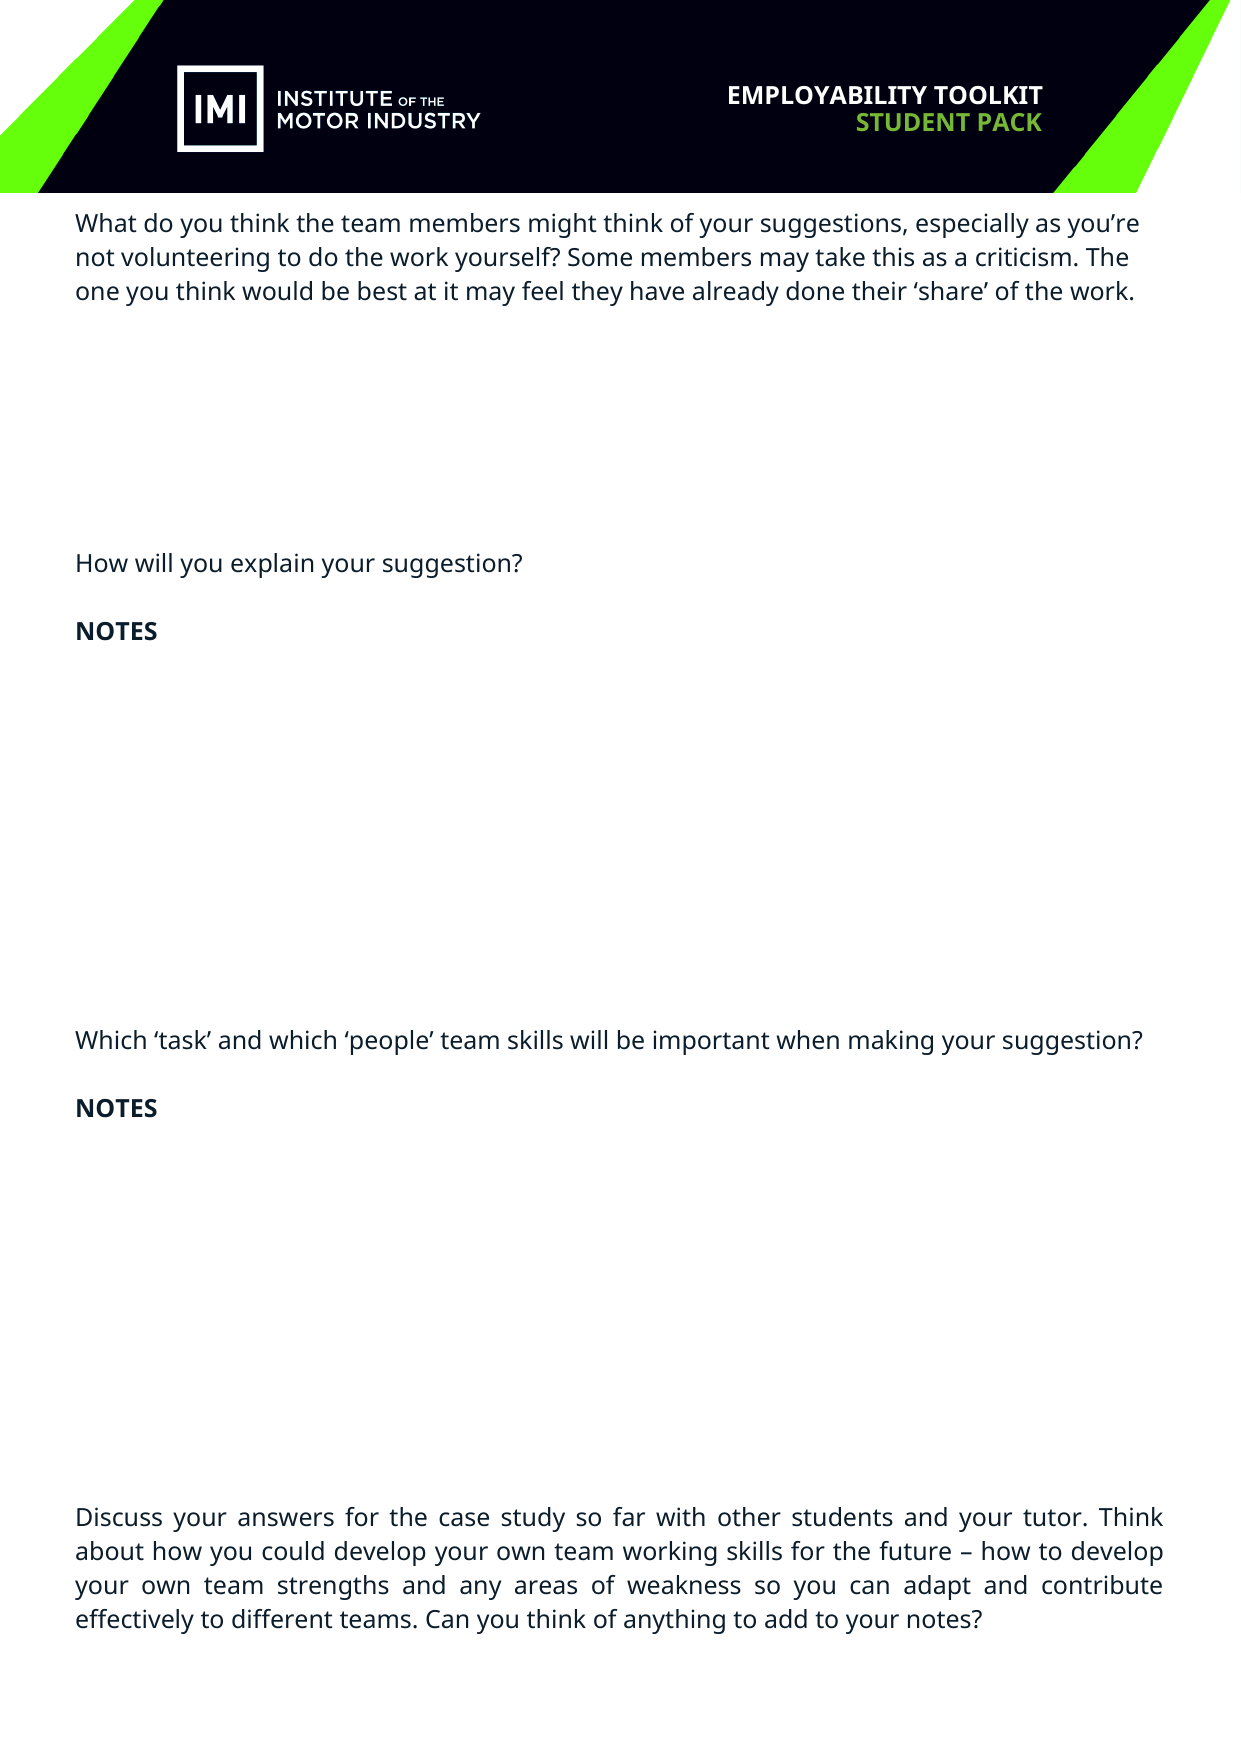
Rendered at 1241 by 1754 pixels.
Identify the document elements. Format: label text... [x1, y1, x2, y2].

text Which ‘task’ and which ‘people’ team skills will be important when making your suggestion? [75, 1023, 1165, 1057]
text What do you think the team members might think of your suggestions, especially as you’re not volunteering to do the work yourself? Some members may take this as a criticism. The one you think would be best at it may feel they have already done their ‘share’ of the work. [75, 205, 1165, 307]
text Discuss your answers for the case study so far with other students and your tutor. Think about how you could develop your own team working skills for the future – how to develop your own team strengths and any areas of weakness so you can adapt and contribute effectively to different teams. Can you think of anything to add to your notes? [75, 1500, 1165, 1636]
text How will you explain your suggestion? [75, 546, 1165, 580]
text NOTES [75, 614, 1165, 648]
text NOTES [75, 1091, 1165, 1125]
picture [0, 0, 1241, 193]
